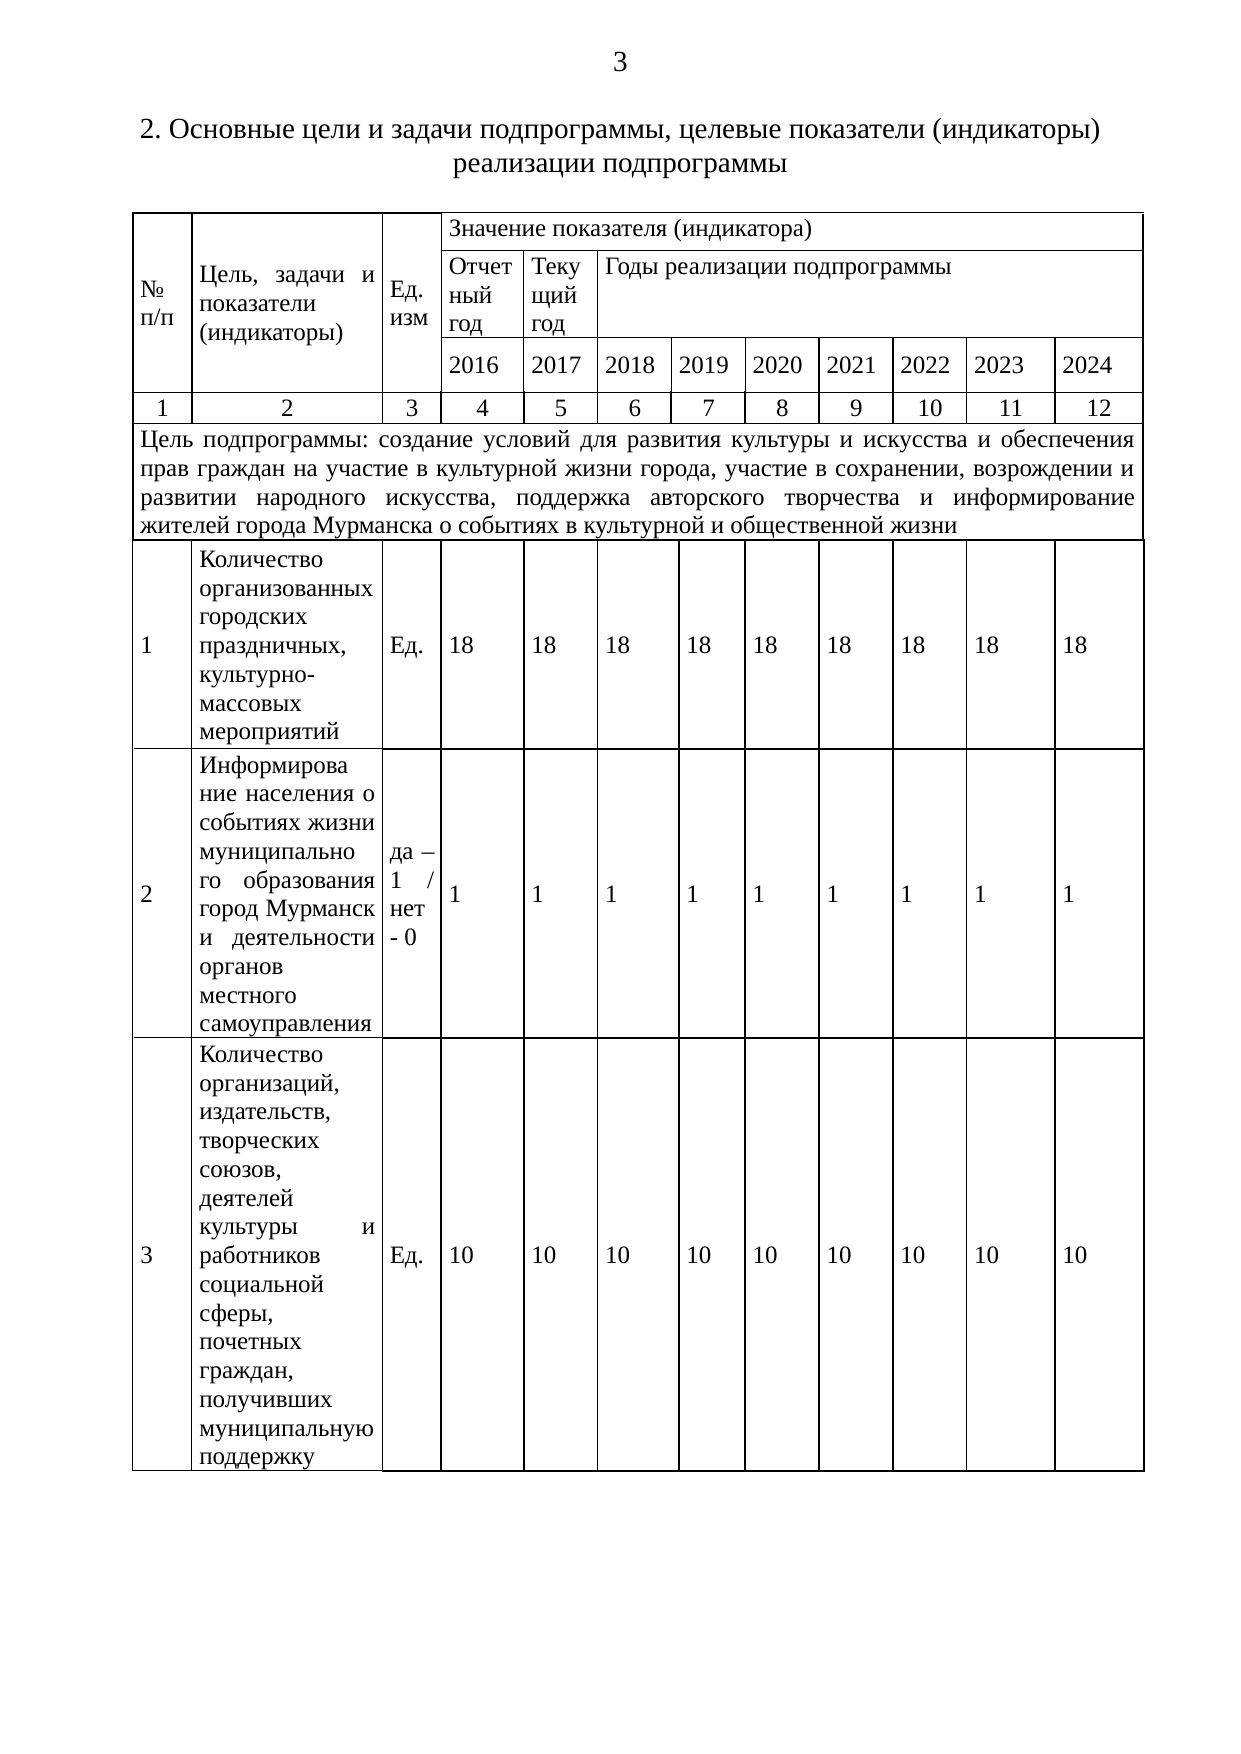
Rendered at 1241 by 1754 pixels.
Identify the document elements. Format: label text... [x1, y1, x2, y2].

table_cell 2023 [967, 338, 1054, 391]
table_cell 18 [894, 541, 966, 748]
table_cell Информирова ние населения о событиях жизни муниципально го образования город Мурманск и деятельности органов местного самоуправления [192, 749, 382, 1037]
table_cell 1 [1056, 750, 1143, 1037]
text 2. Основные цели и задачи подпрограммы, целевые показатели (индикаторы) реализации подпрограммы [118, 111, 1122, 178]
table_cell да – 1 / нет - 0 [383, 750, 440, 1037]
table_cell 1 [442, 750, 523, 1037]
table_cell 4 [442, 393, 523, 423]
table_cell 18 [598, 541, 678, 748]
table_cell 18 [1056, 541, 1143, 748]
table_cell 1 [133, 541, 191, 748]
table_cell 2 [133, 748, 191, 1037]
table_cell 2021 [820, 338, 892, 391]
table_cell 1 [525, 750, 597, 1037]
table_cell 1 [746, 750, 818, 1037]
table_cell 10 [1056, 1039, 1143, 1470]
table_cell 2016 [442, 338, 523, 391]
table_cell 10 [967, 1039, 1054, 1470]
table_cell 8 [746, 393, 818, 423]
table_cell 1 [134, 393, 191, 423]
table_cell 18 [680, 541, 744, 748]
table_cell 2017 [524, 338, 597, 391]
table_cell 10 [820, 1039, 892, 1470]
table_cell 18 [525, 541, 597, 748]
table_cell 1 [820, 750, 892, 1037]
table_cell 2024 [1056, 338, 1142, 391]
table_cell Ед. [383, 1039, 440, 1470]
table_cell Годы реализации подпрограммы [598, 251, 1142, 337]
table_cell Цель подпрограммы: создание условий для развития культуры и искусства и обеспечения прав граждан на участие в культурной жизни города, участие в сохранении, возрождении и развитии народного искусства, поддержка авторского творчества и информирование жителей города Мурманска о событиях в культурной и общественной жизни [134, 424, 1142, 539]
table_cell 2022 [894, 338, 966, 391]
table_cell Количество организаций, издательств, творческих союзов, деятелей культуры и работников социальной сферы, почетных граждан, получивших муниципальную поддержку [192, 1038, 382, 1470]
table_header Ед. изм [383, 214, 441, 391]
table_cell 3 [133, 1037, 191, 1470]
table_cell 1 [967, 750, 1054, 1037]
table_cell 18 [746, 541, 818, 748]
table_cell 18 [442, 541, 523, 748]
table_cell 12 [1056, 393, 1142, 423]
table_cell 10 [525, 1039, 597, 1470]
table_cell 9 [820, 393, 892, 423]
table_header № п/п [134, 214, 191, 391]
table_cell 2 [193, 393, 382, 423]
table_cell 6 [598, 393, 670, 423]
table_cell 11 [967, 393, 1054, 423]
table_cell 2019 [672, 338, 745, 391]
table_cell Количество организованных городских праздничных, культурно-массовых мероприятий [192, 541, 382, 748]
table_cell 2020 [746, 338, 818, 391]
table_cell 10 [894, 393, 966, 423]
table_cell 2018 [598, 338, 671, 391]
table_cell 1 [598, 750, 678, 1037]
table_cell 7 [672, 393, 744, 423]
table_cell 10 [598, 1039, 678, 1470]
table_cell 5 [525, 393, 597, 423]
table_cell 3 [383, 393, 440, 423]
table_cell 10 [746, 1039, 818, 1470]
table_cell 10 [680, 1039, 744, 1470]
table_header Значение показателя (индикатора) [442, 213, 1143, 249]
table_cell 10 [442, 1039, 523, 1470]
table_cell 10 [894, 1039, 966, 1470]
table_cell 1 [894, 750, 966, 1037]
table_cell Текущий год [524, 251, 597, 337]
table_cell Ед. [383, 541, 440, 748]
table_cell Отчетный год [442, 251, 523, 337]
table_header Цель, задачи и показатели (индикаторы) [193, 214, 382, 391]
table_cell 1 [680, 750, 744, 1037]
table_cell 18 [967, 541, 1054, 748]
table_cell 18 [820, 541, 892, 748]
